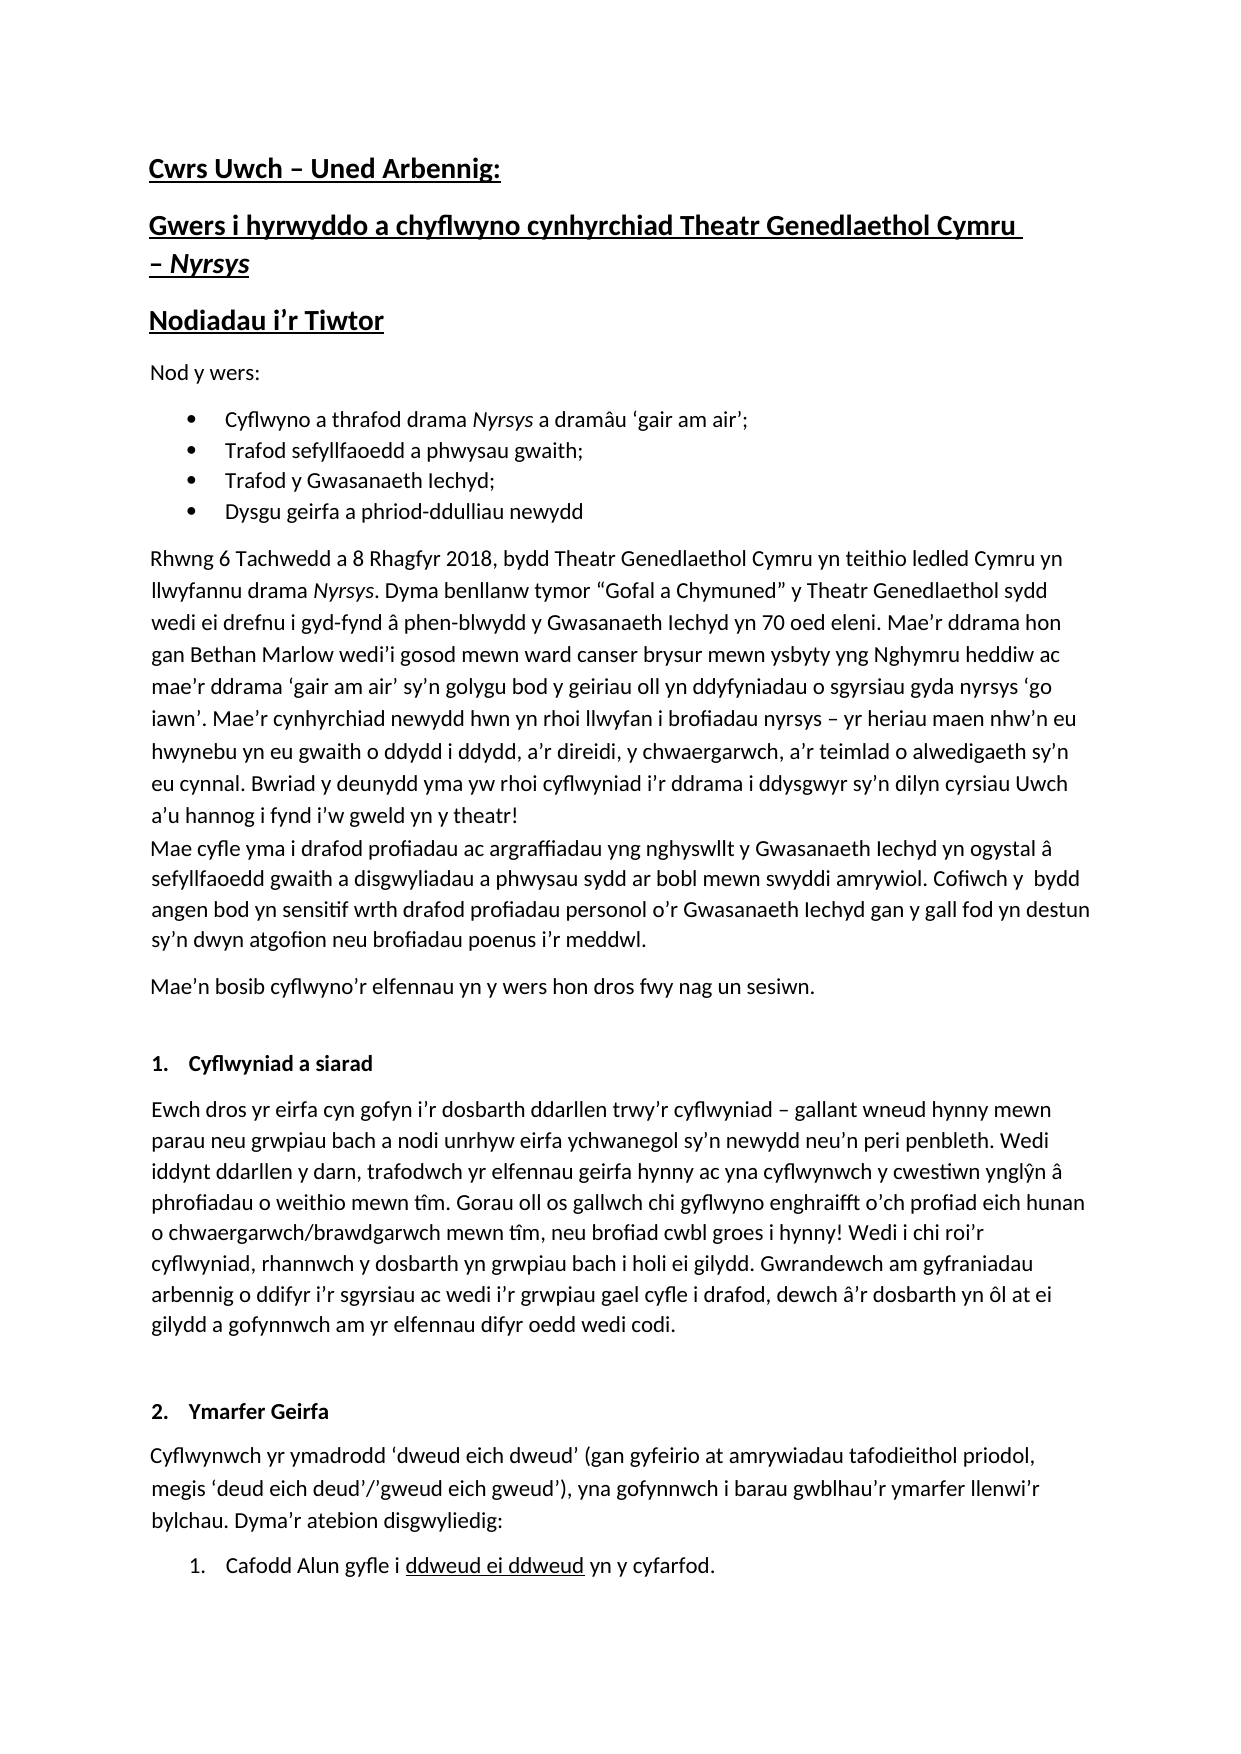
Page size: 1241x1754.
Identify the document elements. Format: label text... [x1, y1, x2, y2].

text – Nyrsys [148, 245, 1095, 281]
list Cyflwyno a thrafod drama Nyrsys a dramâu ‘gair am air’; [187, 405, 1095, 433]
text Nodiadau i’r Tiwtor [148, 302, 1095, 337]
list Cafodd Alun gyfle i ddweud ei ddweud yn y cyfarfod. [188, 1551, 1095, 1579]
text Cwrs Uwch – Uned Arbennig: [148, 151, 1095, 186]
text Nod y wers: [150, 358, 1095, 386]
list Ymarfer Geirfa [151, 1397, 1095, 1425]
list Trafod sefyllfaoedd a phwysau gwaith; [187, 436, 1095, 464]
text Gwers i hyrwyddo a chyflwyno cynhyrchiad Theatr Genedlaethol Cymru [148, 207, 1095, 243]
text Mae’n bosib cyflwyno’r elfennau yn y wers hon dros fwy nag un sesiwn. [150, 972, 1094, 1000]
text Mae cyfle yma i drafod profiadau ac argraffiadau yng nghyswllt y Gwasanaeth Iechyd yn ogystal â sefyllfaoedd gwaith a disgwyliadau a phwysau sydd ar bobl mewn swyddi amrywiol. Cofiwch y bydd angen bod yn sensitif wrth drafod profiadau personol o’r Gwasanaeth Iechyd gan y gall fod yn destun sy’n dwyn atgofion neu brofiadau poenus i’r meddwl. [150, 834, 1094, 953]
text Ewch dros yr eirfa cyn gofyn i’r dosbarth ddarllen trwy’r cyflwyniad – gallant wneud hynny mewn parau neu grwpiau bach a nodi unrhyw eirfa ychwanegol sy’n newydd neu’n peri penbleth. Wedi iddynt ddarllen y darn, trafodwch yr elfennau geirfa hynny ac yna cyflwynwch y cwestiwn ynglŷn â phrofiadau o weithio mewn tîm. Gorau oll os gallwch chi gyflwyno enghraifft o’ch profiad eich hunan o chwaergarwch/brawdgarwch mewn tîm, neu brofiad cwbl groes i hynny! Wedi i chi roi’r cyflwyniad, rhannwch y dosbarth yn grwpiau bach i holi ei gilydd. Gwrandewch am gyfraniadau arbennig o ddifyr i’r sgyrsiau ac wedi i’r grwpiau gael cyfle i drafod, dewch â’r dosbarth yn ôl at ei gilydd a gofynnwch am yr elfennau difyr oedd wedi codi. [151, 1095, 1094, 1338]
list Trafod y Gwasanaeth Iechyd; [187, 466, 1095, 494]
text Cyflwynwch yr ymadrodd ‘dweud eich dweud’ (gan gyfeirio at amrywiadau tafodieithol priodol, megis ‘deud eich deud’/’gweud eich gweud’), yna gofynnwch i barau gwblhau’r ymarfer llenwi’r bylchau. Dyma’r atebion disgwyliedig: [150, 1442, 1095, 1534]
text Rhwng 6 Tachwedd a 8 Rhagfyr 2018, bydd Theatr Genedlaethol Cymru yn teithio ledled Cymru yn llwyfannu drama Nyrsys. Dyma benllanw tymor “Gofal a Chymuned” y Theatr Genedlaethol sydd wedi ei drefnu i gyd-fynd â phen-blwydd y Gwasanaeth Iechyd yn 70 oed eleni. Mae’r ddrama hon gan Bethan Marlow wedi’i gosod mewn ward canser brysur mewn ysbyty yng Nghymru heddiw ac mae’r ddrama ‘gair am air’ sy’n golygu bod y geiriau oll yn ddyfyniadau o sgyrsiau gyda nyrsys ‘go iawn’. Mae’r cynhyrchiad newydd hwn yn rhoi llwyfan i brofiadau nyrsys – yr heriau maen nhw’n eu hwynebu yn eu gwaith o ddydd i ddydd, a’r direidi, y chwaergarwch, a’r teimlad o alwedigaeth sy’n eu cynnal. Bwriad y deunydd yma yw rhoi cyflwyniad i’r ddrama i ddysgwyr sy’n dilyn cyrsiau Uwch a’u hannog i fynd i’w gweld yn y theatr! [150, 544, 1095, 829]
list Dysgu geirfa a phriod-ddulliau newydd [187, 497, 1095, 525]
list Cyflwyniad a siarad [151, 1049, 1094, 1077]
